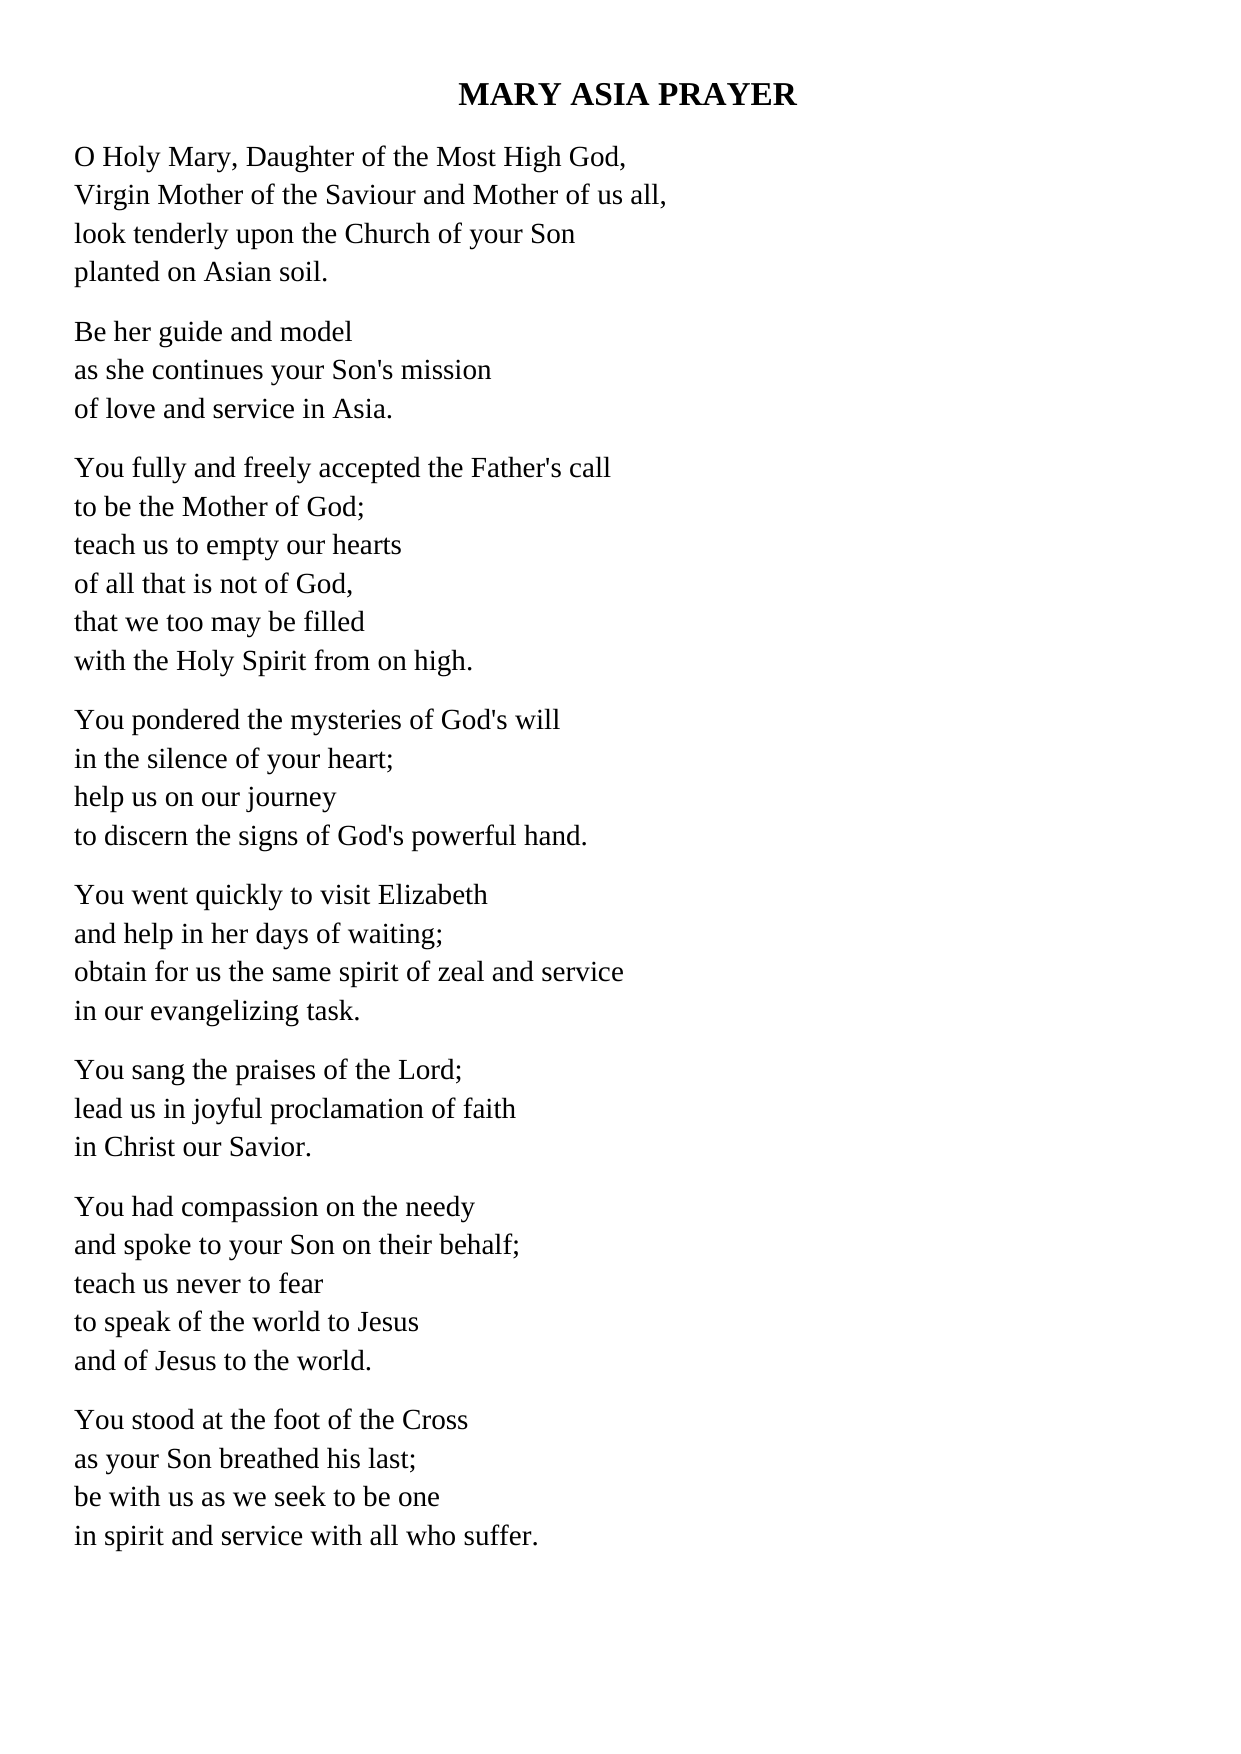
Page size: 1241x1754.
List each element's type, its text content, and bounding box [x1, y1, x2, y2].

text You pondered the mysteries of God's will in the silence of your heart; help us on our journey to discern the signs of God's powerful hand. [74, 702, 1181, 851]
text MARY ASIA PRAYER [74, 74, 1181, 112]
text You went quickly to visit Elizabeth and help in her days of waiting; obtain for us the same spirit of zeal and service in our evangelizing task. [74, 877, 1181, 1026]
text You stood at the foot of the Cross as your Son breathed his last; be with us as we seek to be one in spirit and service with all who suffer. [74, 1402, 1181, 1551]
text Be her guide and model as she continues your Son's mission of love and service in Asia. [74, 314, 1181, 424]
text O Holy Mary, Daughter of the Most High God, Virgin Mother of the Saviour and Mother of us all, look tenderly upon the Church of your Son planted on Asian soil. [74, 139, 1181, 288]
text You sang the praises of the Lord; lead us in joyful proclamation of faith in Christ our Savior. [74, 1052, 1181, 1163]
text You had compassion on the needy and spoke to your Son on their behalf; teach us never to fear to speak of the world to Jesus and of Jesus to the world. [74, 1189, 1181, 1376]
text You fully and freely accepted the Father's call to be the Mother of God; teach us to empty our hearts of all that is not of God, that we too may be filled with the Holy Spirit from on high. [74, 450, 1181, 676]
